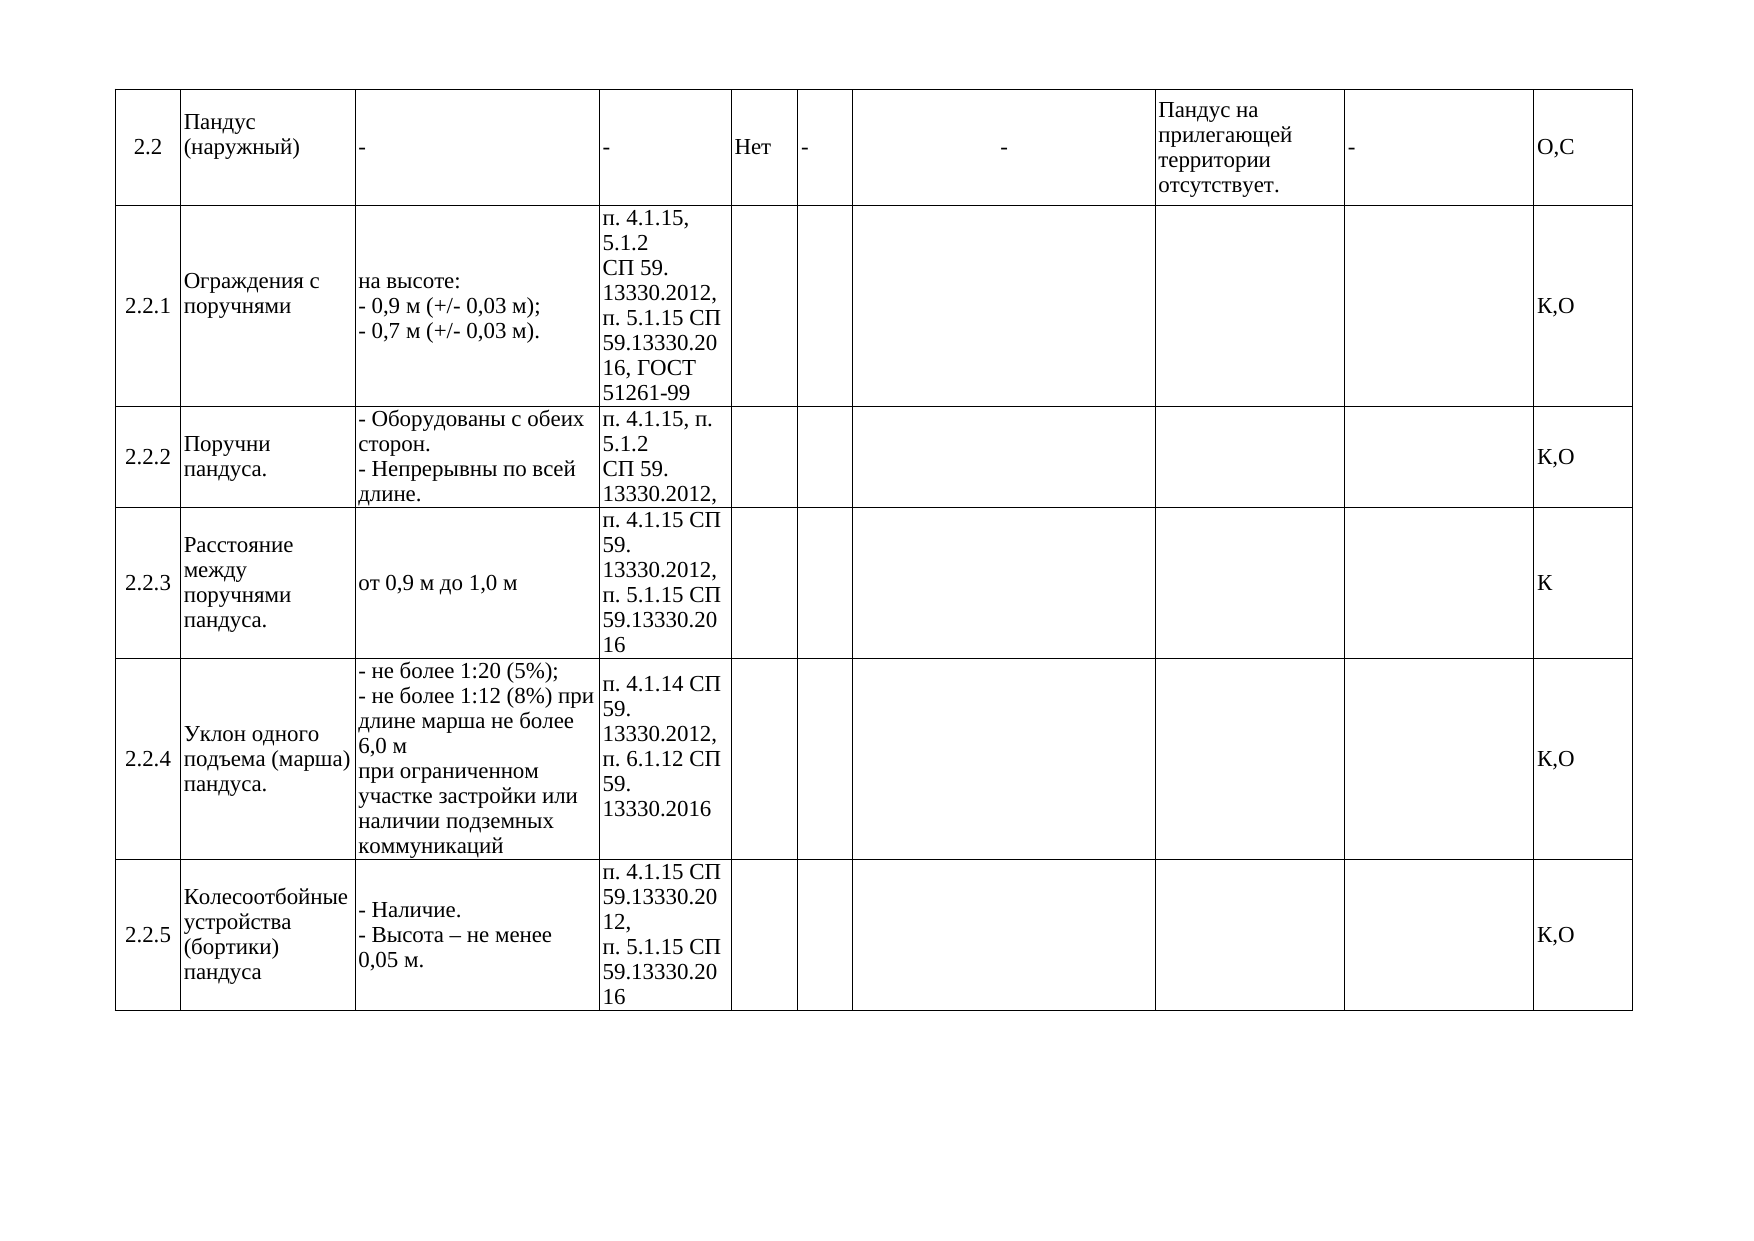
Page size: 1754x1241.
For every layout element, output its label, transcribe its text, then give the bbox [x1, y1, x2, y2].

table_cell - [600, 90, 731, 204]
table_cell Пандус на прилегающей территории отсутствует. [1156, 90, 1344, 204]
table_cell Уклон одного подъема (марша) пандуса. [181, 659, 355, 859]
table_cell [1345, 860, 1533, 1010]
table_cell К,О [1534, 206, 1632, 406]
table_cell [1156, 206, 1344, 406]
table_cell 2.2.1 [116, 206, 180, 406]
table_cell п. 4.1.15 СП 59. 13330.2012, п. 5.1.15 СП 59.13330.2016 [600, 508, 731, 658]
table_cell [853, 206, 1155, 406]
table_cell 2.2.2 [116, 407, 180, 507]
table_cell К [1534, 508, 1632, 658]
table_cell - [798, 90, 852, 204]
table_cell [1345, 508, 1533, 658]
table_cell [853, 407, 1155, 507]
table_cell п. 4.1.14 СП 59. 13330.2012, п. 6.1.12 СП 59. 13330.2016 [600, 659, 731, 859]
table_cell - [853, 90, 1155, 204]
table_cell - [356, 90, 599, 204]
table_cell - Оборудованы с обеих сторон. - Непрерывны по всей длине. [356, 407, 599, 507]
table_cell Пандус (наружный) [181, 90, 355, 204]
table_cell - Наличие. - Высота – не менее 0,05 м. [356, 860, 599, 1010]
table_cell Расстояние между поручнями пандуса. [181, 508, 355, 658]
table_cell [732, 860, 797, 1010]
table_cell [1345, 659, 1533, 859]
table_cell п. 4.1.15 СП 59.13330.2012, п. 5.1.15 СП 59.13330.2016 [600, 860, 731, 1010]
table_cell [798, 206, 852, 406]
table_cell К,О [1534, 860, 1632, 1010]
table_cell Нет [732, 90, 797, 204]
table_cell [732, 206, 797, 406]
table_cell К,О [1534, 407, 1632, 507]
table_cell Поручни пандуса. [181, 407, 355, 507]
table_cell [1345, 407, 1533, 507]
table_cell 2.2 [116, 90, 180, 204]
table_cell [1156, 508, 1344, 658]
table_cell 2.2.3 [116, 508, 180, 658]
table_cell [1345, 206, 1533, 406]
table_cell [853, 508, 1155, 658]
table_cell 2.2.5 [116, 860, 180, 1010]
table_cell п. 4.1.15, 5.1.2 СП 59. 13330.2012, п. 5.1.15 СП 59.13330.2016, ГОСТ 51261-99 [600, 206, 731, 406]
table_cell от 0,9 м до 1,0 м [356, 508, 599, 658]
table_cell [798, 508, 852, 658]
table_cell [853, 860, 1155, 1010]
table_cell [1156, 659, 1344, 859]
table_cell [798, 860, 852, 1010]
table_cell - не более 1:20 (5%); - не более 1:12 (8%) при длине марша не более 6,0 м при ограниченном участке застройки или наличии подземных коммуникаций [356, 659, 599, 859]
table_cell [732, 659, 797, 859]
table_cell 2.2.4 [116, 659, 180, 859]
table_cell О,С [1534, 90, 1632, 204]
table_cell К,О [1534, 659, 1632, 859]
table_cell - [1345, 90, 1533, 204]
table_cell [853, 659, 1155, 859]
table_cell [732, 407, 797, 507]
table_cell [1156, 860, 1344, 1010]
table_cell [798, 659, 852, 859]
table_cell [732, 508, 797, 658]
table_cell на высоте: - 0,9 м (+/- 0,03 м); - 0,7 м (+/- 0,03 м). [356, 206, 599, 406]
table_cell [798, 407, 852, 507]
table_cell Ограждения с поручнями [181, 206, 355, 406]
table_cell [1156, 407, 1344, 507]
table_cell п. 4.1.15, п. 5.1.2 СП 59. 13330.2012, [600, 407, 731, 507]
table_cell Колесоотбойные устройства (бортики) пандуса [181, 860, 355, 1010]
